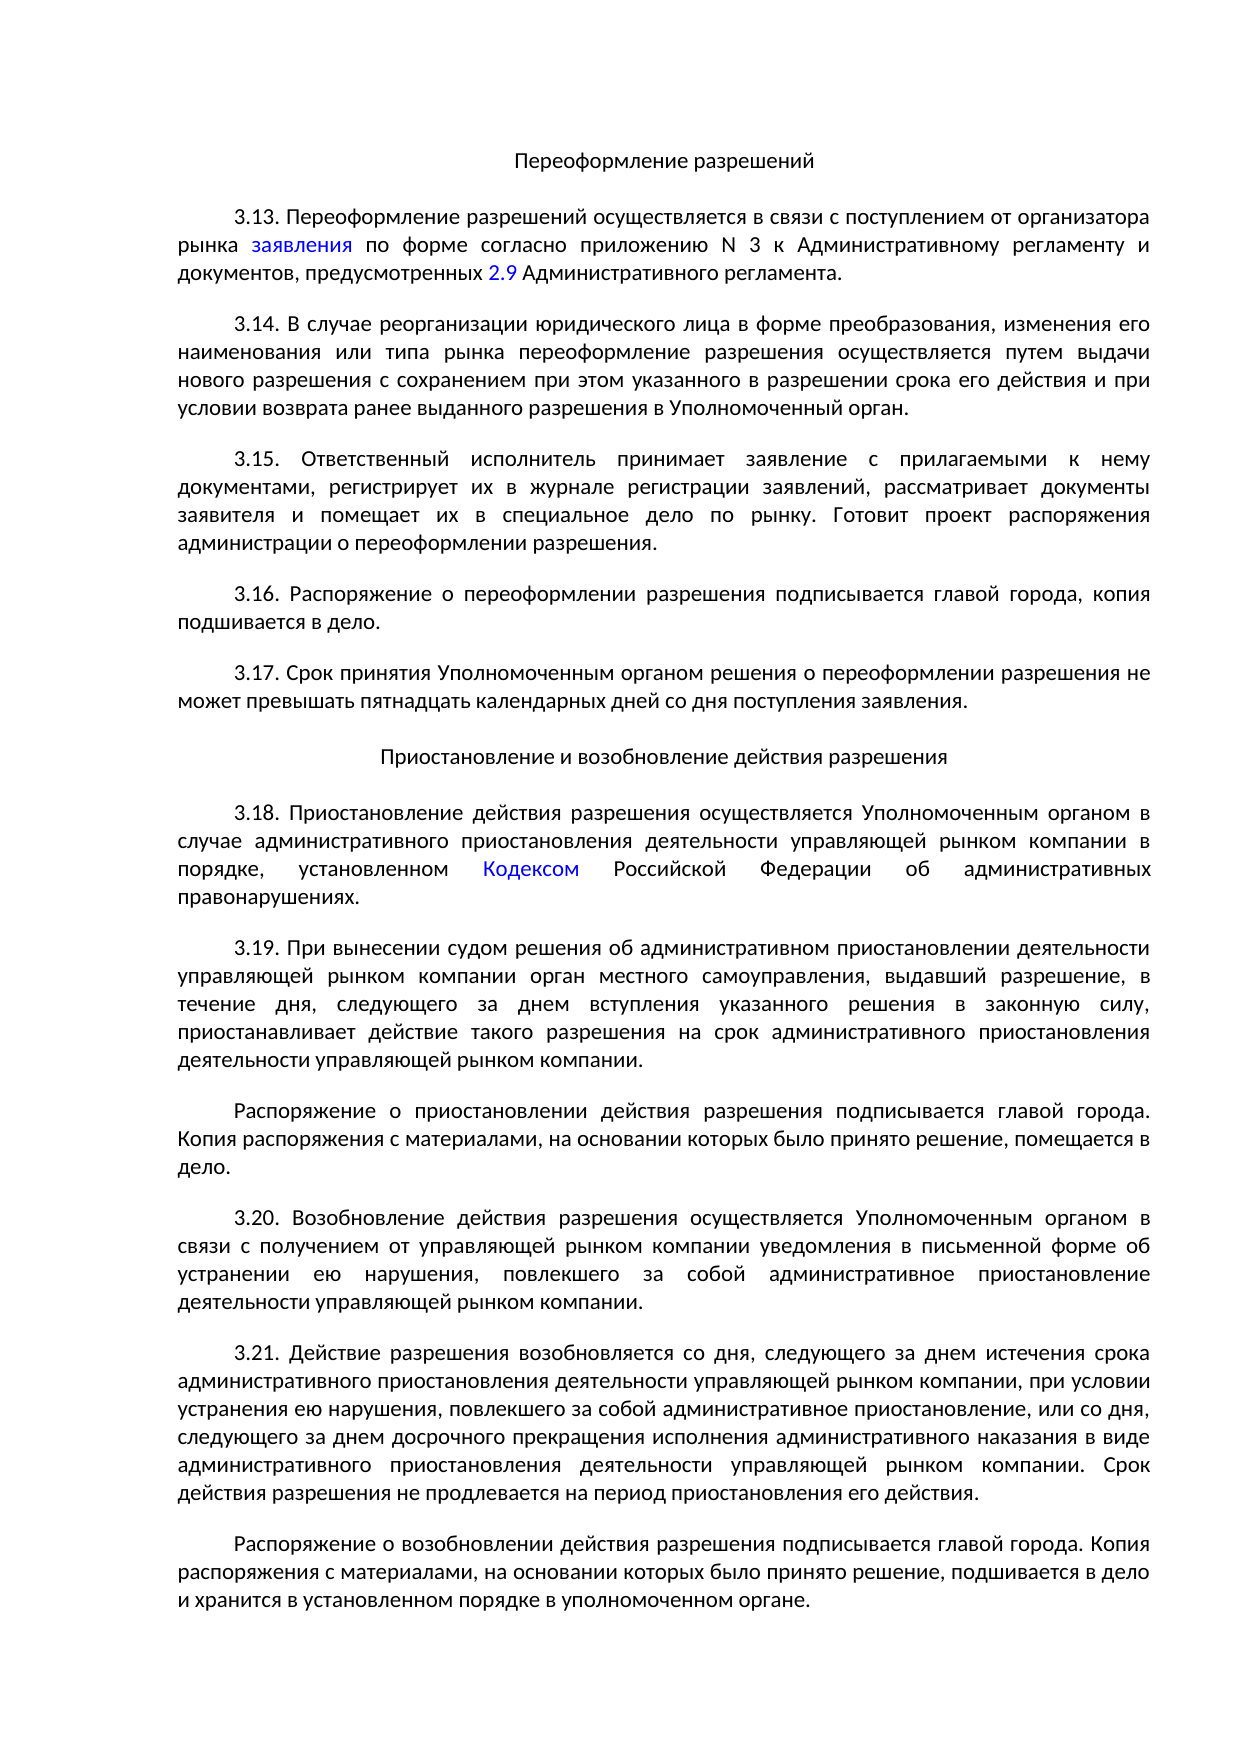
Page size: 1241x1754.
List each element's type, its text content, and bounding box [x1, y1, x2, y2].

text Распоряжение о приостановлении действия разрешения подписывается главой города. Копия распоряжения с материалами, на основании которых было принято решение, помещается в дело. [177, 1096, 1152, 1180]
text 3.16. Распоряжение о переоформлении разрешения подписывается главой города, копия подшивается в дело. [177, 579, 1152, 635]
text 3.13. Переоформление разрешений осуществляется в связи с поступлением от организатора рынка заявления по форме согласно приложению N 3 к Административному регламенту и документов, предусмотренных 2.9 Административного регламента. [177, 202, 1152, 286]
text 3.19. При вынесении судом решения об административном приостановлении деятельности управляющей рынком компании орган местного самоуправления, выдавший разрешение, в течение дня, следующего за днем вступления указанного решения в законную силу, приостанавливает действие такого разрешения на срок административного приостановления деятельности управляющей рынком компании. [177, 933, 1152, 1073]
text Переоформление разрешений [177, 146, 1152, 174]
text Распоряжение о возобновлении действия разрешения подписывается главой города. Копия распоряжения с материалами, на основании которых было принято решение, подшивается в дело и хранится в установленном порядке в уполномоченном органе. [177, 1529, 1152, 1613]
text 3.21. Действие разрешения возобновляется со дня, следующего за днем истечения срока административного приостановления деятельности управляющей рынком компании, при условии устранения ею нарушения, повлекшего за собой административное приостановление, или со дня, следующего за днем досрочного прекращения исполнения административного наказания в виде административного приостановления деятельности управляющей рынком компании. Срок действия разрешения не продлевается на период приостановления его действия. [177, 1338, 1152, 1506]
text 3.17. Срок принятия Уполномоченным органом решения о переоформлении разрешения не может превышать пятнадцать календарных дней со дня поступления заявления. [177, 658, 1152, 714]
text 3.14. В случае реорганизации юридического лица в форме преобразования, изменения его наименования или типа рынка переоформление разрешения осуществляется путем выдачи нового разрешения с сохранением при этом указанного в разрешении срока его действия и при условии возврата ранее выданного разрешения в Уполномоченный орган. [177, 309, 1152, 421]
text 3.18. Приостановление действия разрешения осуществляется Уполномоченным органом в случае административного приостановления деятельности управляющей рынком компании в порядке, установленном Кодексом Российской Федерации об административных правонарушениях. [177, 798, 1152, 910]
text 3.20. Возобновление действия разрешения осуществляется Уполномоченным органом в связи с получением от управляющей рынком компании уведомления в письменной форме об устранении ею нарушения, повлекшего за собой административное приостановление деятельности управляющей рынком компании. [177, 1203, 1152, 1315]
text 3.15. Ответственный исполнитель принимает заявление с прилагаемыми к нему документами, регистрирует их в журнале регистрации заявлений, рассматривает документы заявителя и помещает их в специальное дело по рынку. Готовит проект распоряжения администрации о переоформлении разрешения. [177, 444, 1152, 556]
text Приостановление и возобновление действия разрешения [177, 742, 1152, 770]
